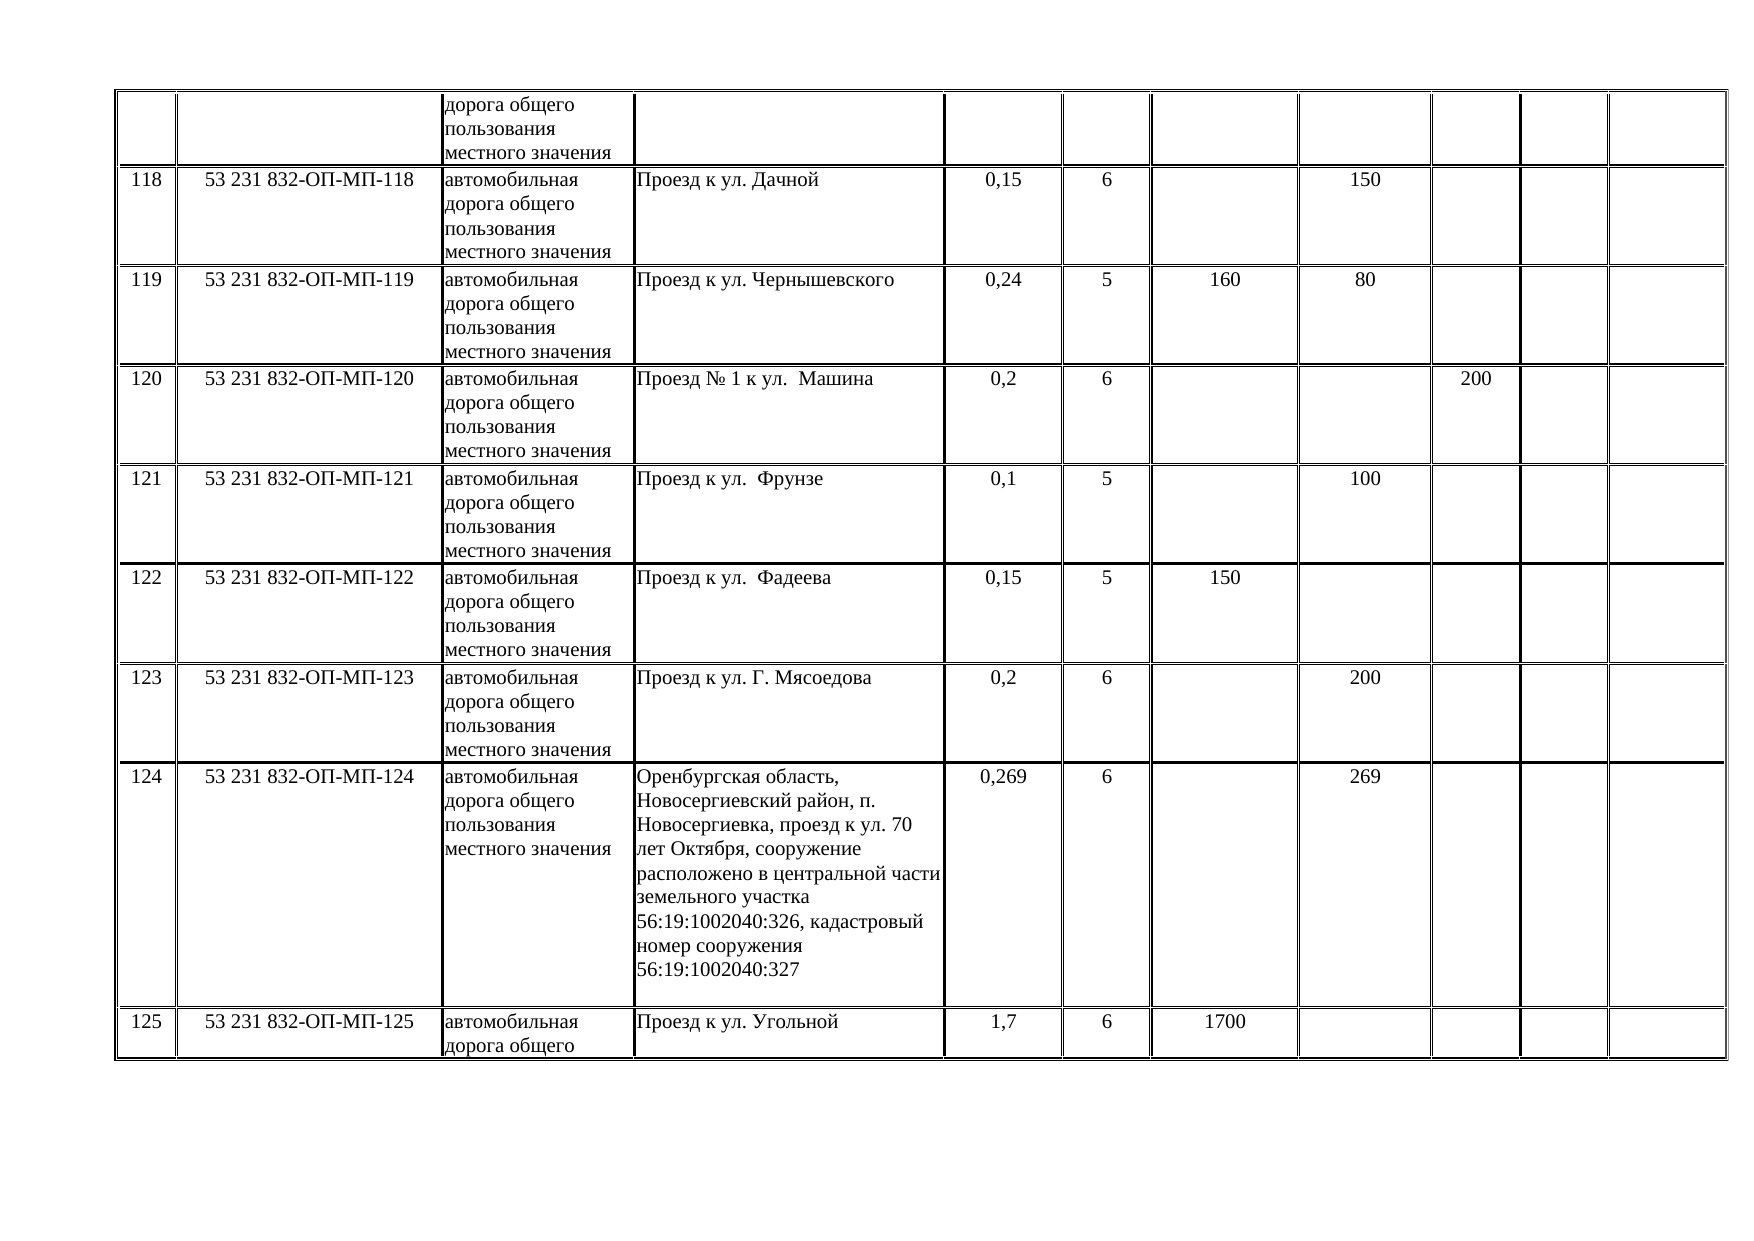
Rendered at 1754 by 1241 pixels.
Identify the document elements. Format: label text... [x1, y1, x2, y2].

table_cell 100 [1300, 466, 1430, 562]
table_cell [1522, 764, 1607, 1006]
table_cell Проезд к ул. Г. Мясоедова [636, 665, 943, 761]
table_cell [1300, 565, 1430, 661]
table_cell 53 231 832-ОП-МП-122 [178, 565, 441, 661]
table_cell 121 [118, 463, 175, 562]
table_cell 1700 [1151, 1009, 1299, 1057]
table_cell Оренбургская область, Новосергиевский район, п. Новосергиевка, проезд к ул. 70 лет Октября, сооружение расположено в центральной части земельного участка 56:19:1002040:326, кадастровый номер сооружения 56:19:1002040:327 [636, 764, 943, 1006]
table_cell 0,15 [946, 168, 1061, 263]
table_cell [1151, 92, 1299, 164]
table_cell 80 [1300, 267, 1430, 363]
table_cell [1610, 264, 1726, 363]
table_cell Проезд к ул. Фадеева [636, 565, 943, 661]
table_cell 0,269 [946, 764, 1061, 1006]
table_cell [444, 764, 633, 1006]
table_cell 5 [1064, 565, 1149, 661]
table_cell Проезд к ул. Чернышевского [636, 267, 943, 363]
table_cell 6 [1064, 168, 1149, 263]
table_cell 200 [1433, 367, 1519, 462]
table_cell 53 231 832-ОП-МП-124 [178, 764, 441, 1006]
table_cell 160 [1153, 267, 1297, 363]
table_cell [1153, 168, 1297, 263]
table_cell 53 231 832-ОП-МП-120 [178, 367, 441, 462]
table_cell 117 [118, 92, 176, 164]
table_cell [1433, 665, 1519, 761]
table_cell 122 [118, 562, 175, 661]
table_cell 150 [1300, 168, 1430, 263]
table_cell 200 [1300, 665, 1430, 761]
table_cell [1433, 168, 1519, 263]
table_cell [1300, 367, 1430, 462]
table_cell 0,63 [944, 92, 1062, 164]
table_cell 0,1 [946, 466, 1061, 562]
table_cell 53 231 832-ОП-МП-118 [178, 168, 441, 263]
table_cell [1432, 1009, 1520, 1057]
table_cell 120 [118, 363, 175, 462]
table_cell [1522, 565, 1607, 661]
table_cell 269 [1300, 764, 1430, 1006]
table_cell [176, 1009, 442, 1057]
table_cell 0,2 [946, 367, 1061, 462]
table_cell 6 [1064, 665, 1149, 761]
table_cell [1299, 1009, 1432, 1057]
table_cell 6 [1063, 90, 1151, 164]
table_cell 6 [1064, 367, 1149, 462]
table_cell [1610, 761, 1725, 1006]
table_cell [1153, 665, 1297, 761]
table_cell 125 [116, 1006, 176, 1057]
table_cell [442, 90, 634, 164]
table_cell 123 [118, 661, 175, 761]
table_cell [1433, 267, 1519, 363]
table_cell 5 [1064, 267, 1149, 363]
table_cell 118 [118, 164, 175, 263]
table_cell Проезд к ул. Фрунзе [636, 466, 943, 562]
table_cell 150 [1153, 565, 1297, 661]
table_cell [1153, 764, 1297, 1006]
table_cell Ул. Машиной [634, 90, 944, 164]
table_cell [1609, 1006, 1727, 1057]
table_cell [1610, 562, 1725, 661]
table_cell автомобильная дорога общего пользования местного значения [444, 466, 633, 562]
table_cell [1610, 363, 1726, 462]
table_cell [1433, 764, 1519, 1006]
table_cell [444, 168, 633, 263]
table_cell [1610, 164, 1726, 263]
table_cell автомобильная дорога общего пользования местного значения [444, 565, 633, 661]
table_cell автомобильная дорога общего пользования местного значения [444, 367, 633, 462]
table_cell [1522, 665, 1607, 761]
table_cell [1520, 92, 1609, 164]
table_cell [1153, 466, 1297, 562]
table_cell [1522, 267, 1607, 363]
table_cell [1610, 661, 1726, 761]
table_cell 6 [1063, 1006, 1151, 1057]
table_cell [1522, 466, 1607, 562]
table_cell 53 231 832-ОП-МП-121 [178, 466, 441, 562]
table_cell [1609, 92, 1725, 164]
table_cell 0,2 [946, 665, 1061, 761]
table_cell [176, 92, 442, 164]
table_cell [1520, 1009, 1609, 1057]
table_cell автомобильная дорога общего пользования местного значения [444, 665, 633, 761]
table_cell 0,15 [946, 565, 1061, 661]
table_cell Проезд № 1 к ул. Машина [636, 367, 943, 462]
table_cell [1433, 466, 1519, 562]
table_cell автомобильная дорога общего пользования местного значения [444, 267, 633, 363]
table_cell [634, 1009, 944, 1057]
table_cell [442, 1009, 634, 1057]
table_cell 5 [1064, 466, 1149, 562]
table_cell [1299, 92, 1432, 164]
table_cell Проезд к ул. Дачной [636, 168, 943, 263]
table_cell 1,7 [944, 1009, 1062, 1057]
table_cell 124 [118, 761, 175, 1006]
table_cell [1433, 565, 1519, 661]
table_cell [1153, 367, 1297, 462]
table_cell 0,24 [946, 267, 1061, 363]
table_cell 119 [118, 264, 175, 363]
table_cell [1522, 367, 1607, 462]
table_cell [1522, 168, 1607, 263]
table_cell 53 231 832-ОП-МП-119 [178, 267, 441, 363]
table_cell 53 231 832-ОП-МП-123 [178, 665, 441, 761]
table_cell 6 [1064, 764, 1149, 1006]
table_cell 630 [1432, 90, 1520, 164]
table_cell [1610, 463, 1726, 562]
